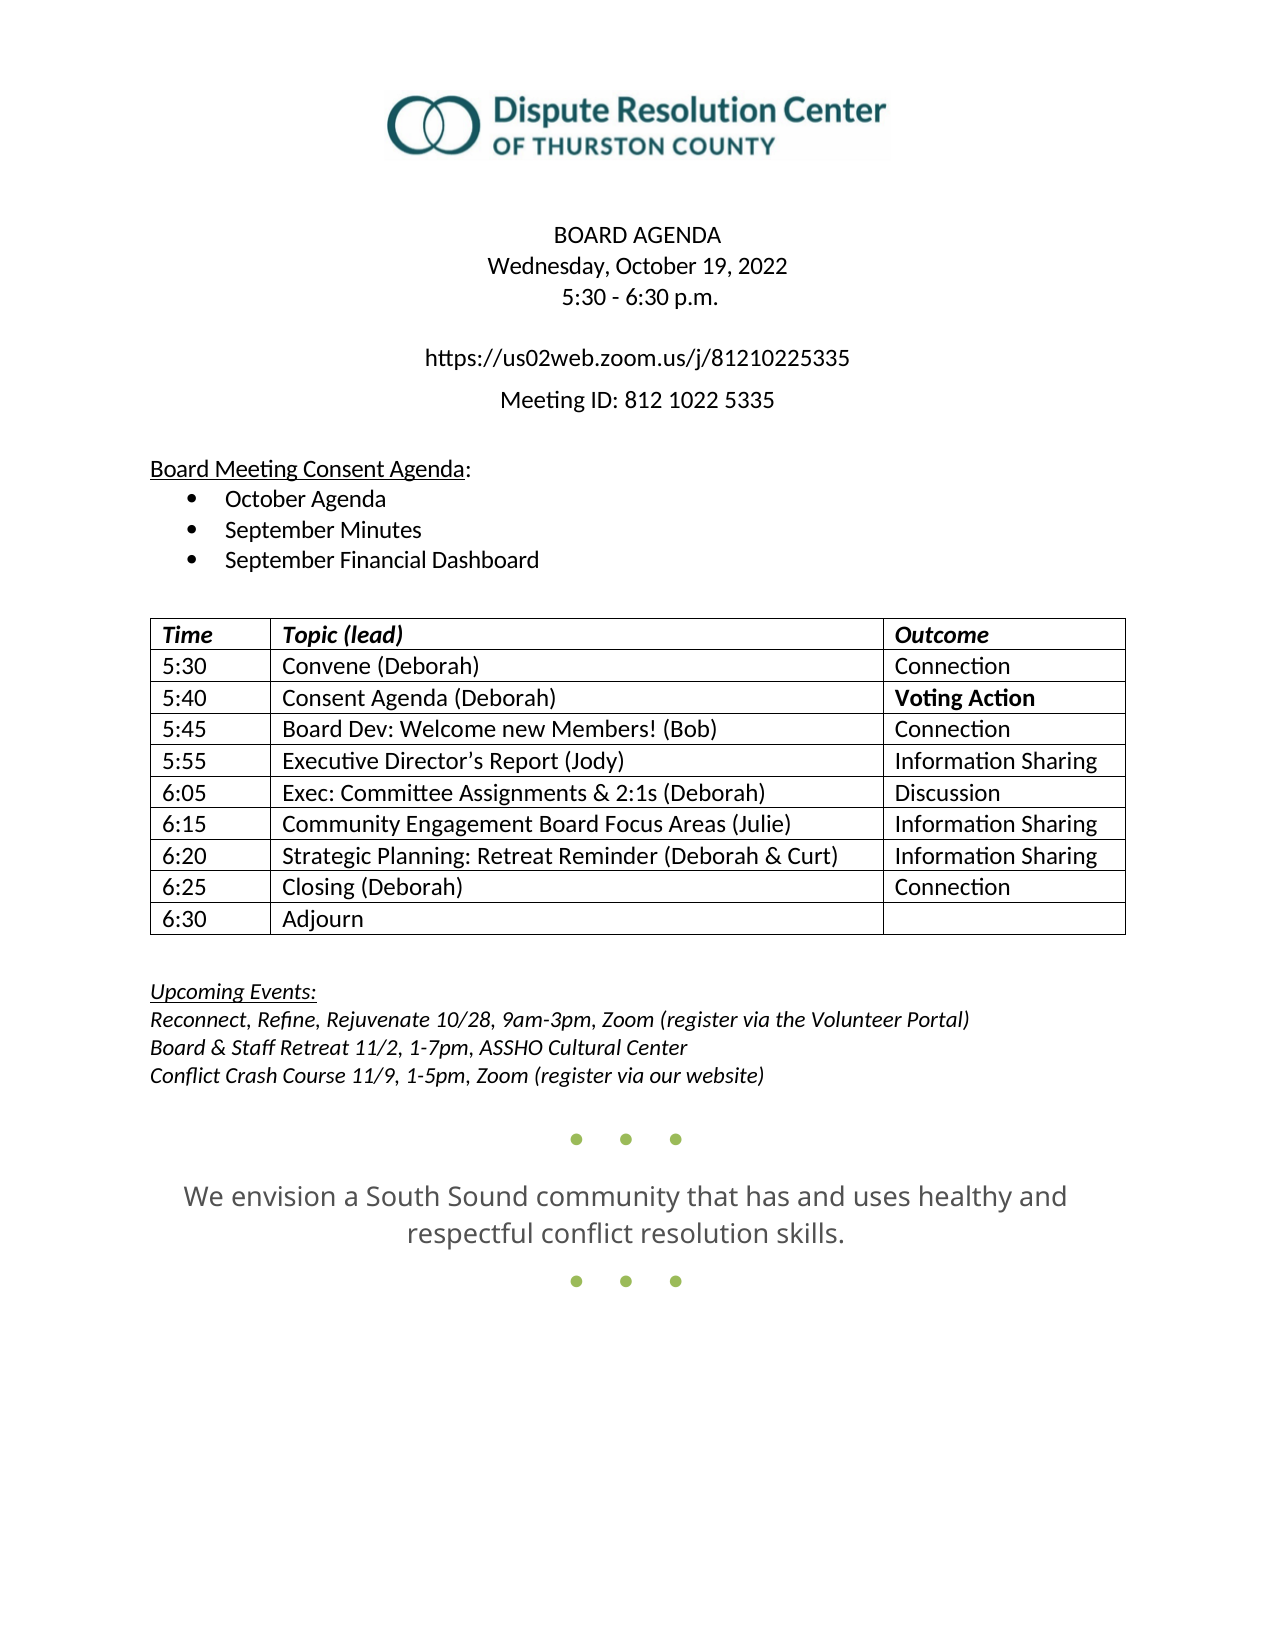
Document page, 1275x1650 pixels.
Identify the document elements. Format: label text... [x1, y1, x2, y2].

table_cell 6:25 [151, 871, 270, 902]
table_cell Closing (Deborah) [271, 871, 883, 902]
list September Financial Dashboard [187, 544, 1125, 575]
table_cell 6:05 [151, 777, 270, 807]
table_cell 5:30 [151, 650, 270, 681]
table_cell Information Sharing [884, 840, 1125, 870]
list September Minutes [187, 514, 1125, 544]
list Reconnect, Refine, Rejuvenate 10/28, 9am-3pm, Zoom (register via the Volunteer Portal) [150, 1006, 1125, 1033]
table_cell Exec: Committee Assignments & 2:1s (Deborah) [271, 777, 883, 807]
table_cell Board Dev: Welcome new Members! (Bob) [271, 714, 883, 744]
table_cell Strategic Planning: Retreat Reminder (Deborah & Curt) [271, 840, 883, 870]
text 5:30 - 6:30 p.m. [150, 281, 1125, 311]
table_header Outcome [884, 619, 1125, 649]
table_header Topic (lead) [271, 619, 883, 649]
list Upcoming Events: [150, 977, 1125, 1006]
table_cell Community Engagement Board Focus Areas (Julie) [271, 808, 883, 839]
table_cell Executive Director’s Report (Jody) [271, 745, 883, 776]
table_cell Information Sharing [884, 808, 1125, 839]
table_cell Convene (Deborah) [271, 650, 883, 681]
subtitle Wednesday, October 19, 2022 [150, 250, 1125, 281]
list Board & Staff Retreat 11/2, 1-7pm, ASSHO Cultural Center [150, 1033, 1125, 1062]
table_cell 5:40 [151, 682, 270, 712]
table_cell Voting Action [884, 682, 1125, 712]
table_cell 5:55 [151, 745, 270, 776]
text Meeting ID: 812 1022 5335 [150, 385, 1125, 415]
list October Agenda [187, 483, 1125, 514]
table_cell Connection [884, 714, 1125, 744]
table_cell Connection [884, 650, 1125, 681]
text https://us02web.zoom.us/j/81210225335 [150, 342, 1125, 372]
table_cell [884, 903, 1125, 933]
table_cell 6:20 [151, 840, 270, 870]
table_cell Adjourn [271, 903, 883, 933]
table_cell 6:15 [151, 808, 270, 839]
table_cell 6:30 [151, 903, 270, 933]
table_cell Consent Agenda (Deborah) [271, 682, 883, 712]
picture [384, 90, 891, 161]
list Conflict Crash Course 11/9, 1-5pm, Zoom (register via our website) [150, 1062, 1125, 1089]
table_header Time [151, 619, 270, 649]
table_cell Discussion [884, 777, 1125, 807]
table_cell Information Sharing [884, 745, 1125, 776]
table_cell 5:45 [151, 714, 270, 744]
text BOARD AGENDA [150, 219, 1125, 250]
table_cell Connection [884, 871, 1125, 902]
text Board Meeting Consent Agenda: [150, 453, 1125, 483]
